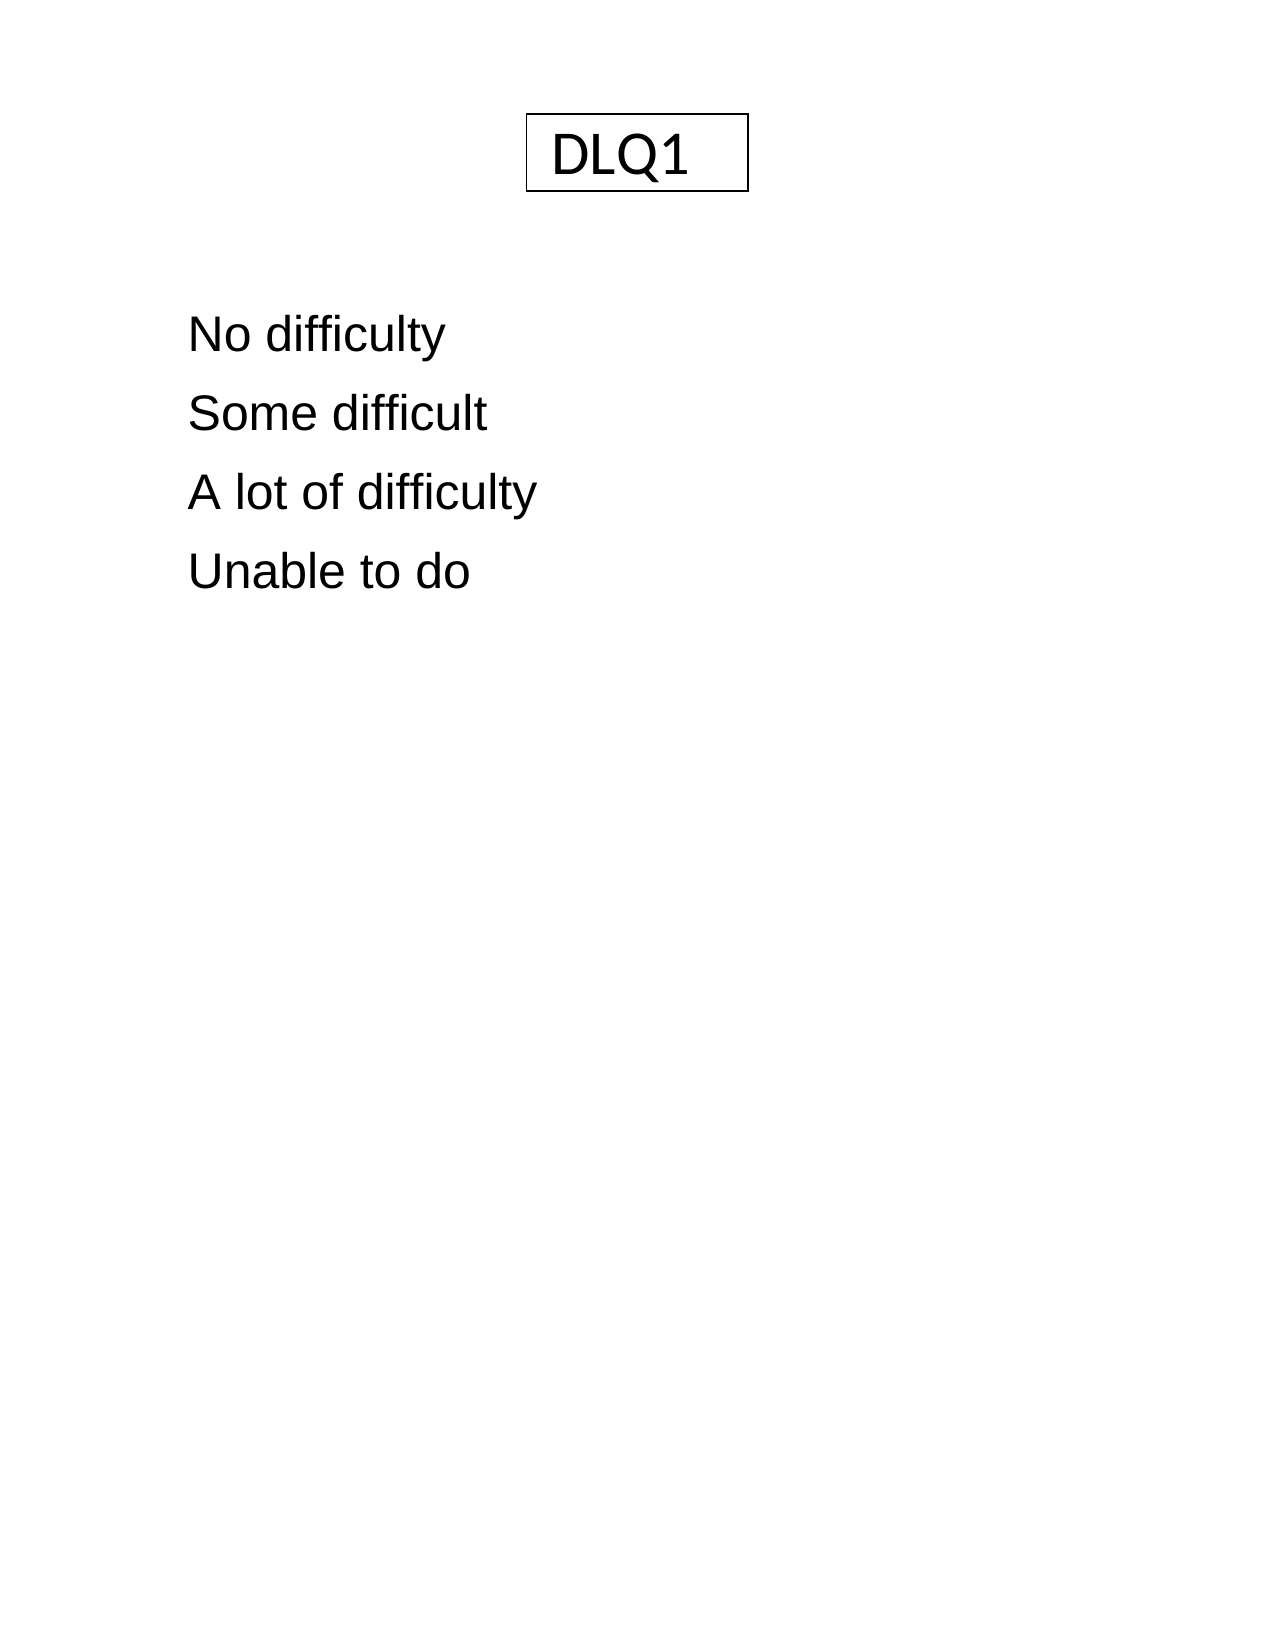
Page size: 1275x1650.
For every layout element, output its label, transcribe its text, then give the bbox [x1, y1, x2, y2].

text A lot of difficulty [112, 462, 1162, 520]
text Unable to do [112, 541, 1162, 599]
text Some difficult [112, 384, 1162, 441]
text No difficulty [112, 305, 1162, 362]
